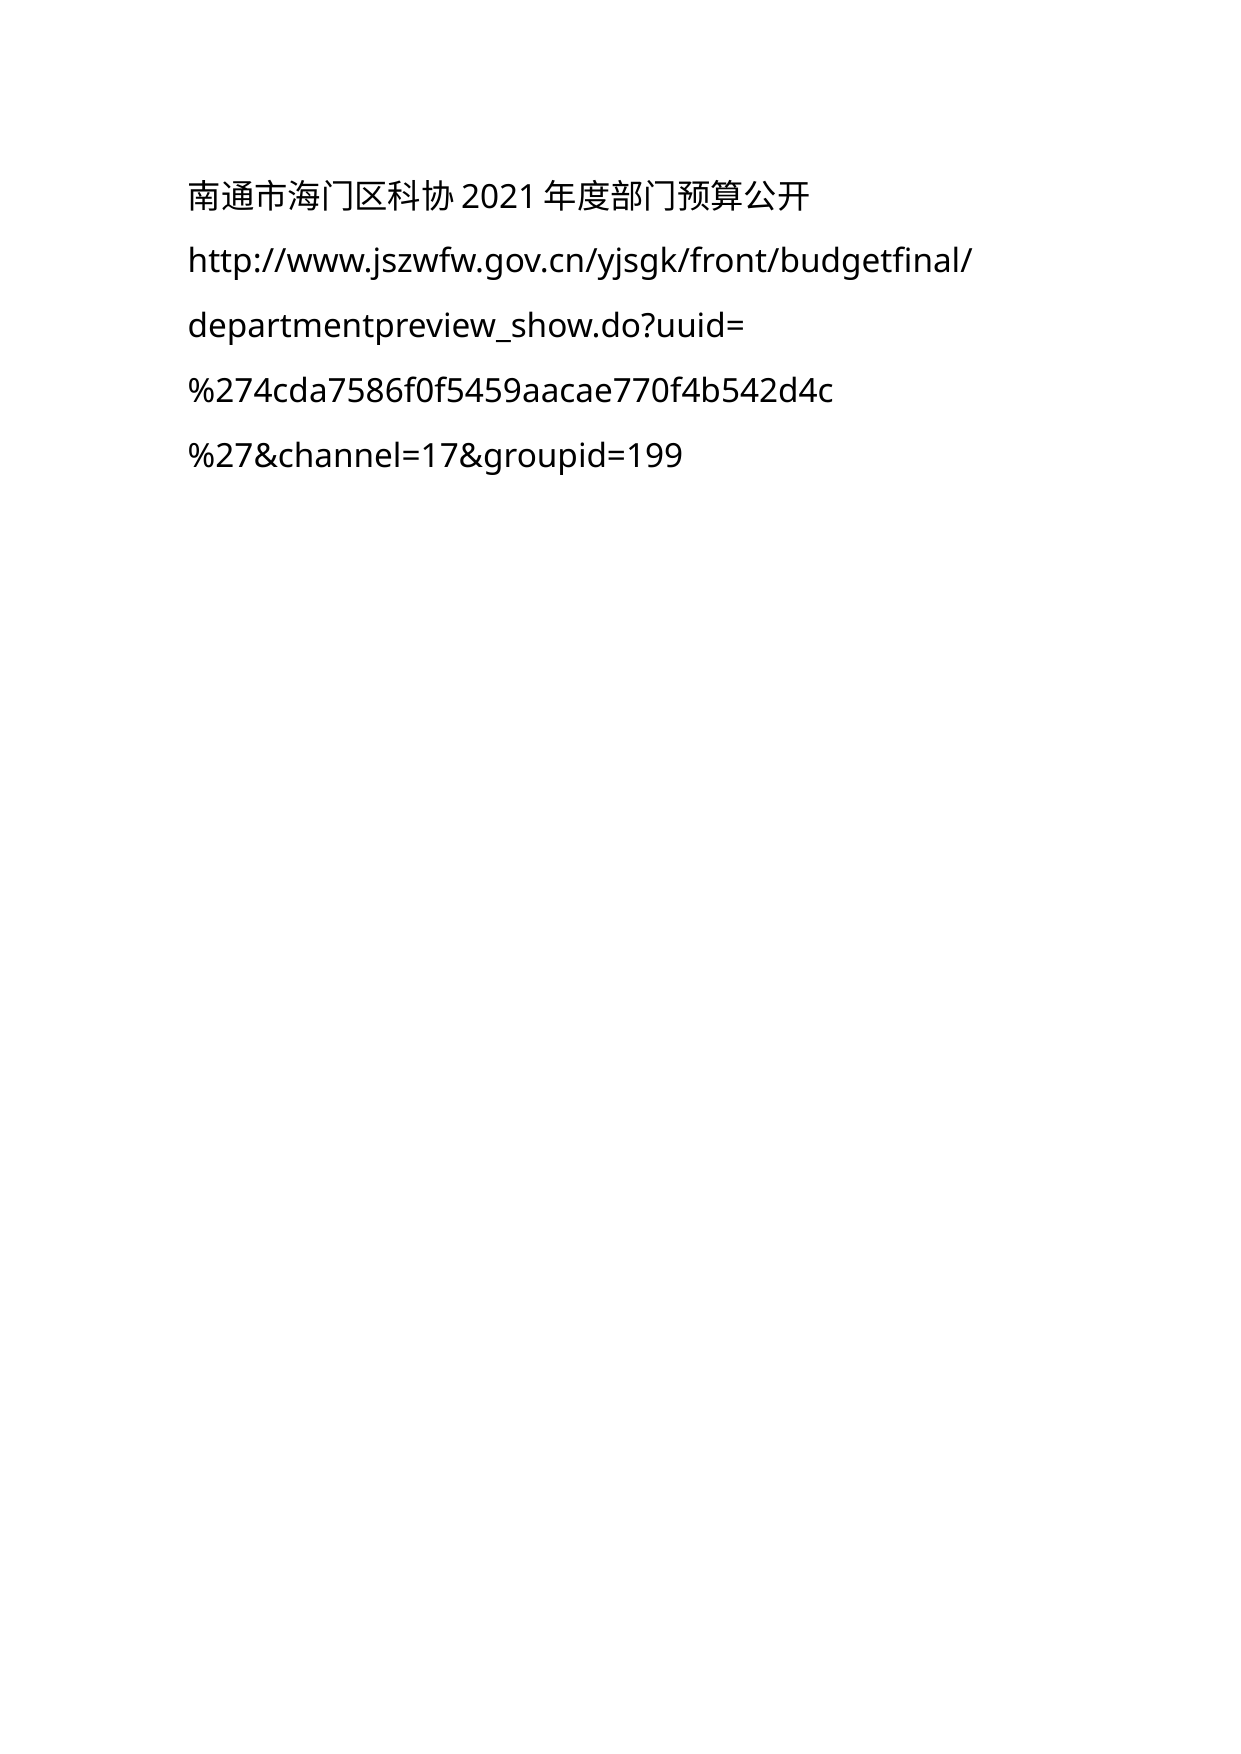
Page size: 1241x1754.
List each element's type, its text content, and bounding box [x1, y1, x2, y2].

text http://www.jszwfw.gov.cn/yjsgk/front/budgetfinal/departmentpreview_show.do?uuid=%274cda7586f0f5459aacae770f4b542d4c%27&channel=17&groupid=199 [187, 227, 1053, 487]
text 南通市海门区科协2021年度部门预算公开 [187, 162, 1053, 227]
